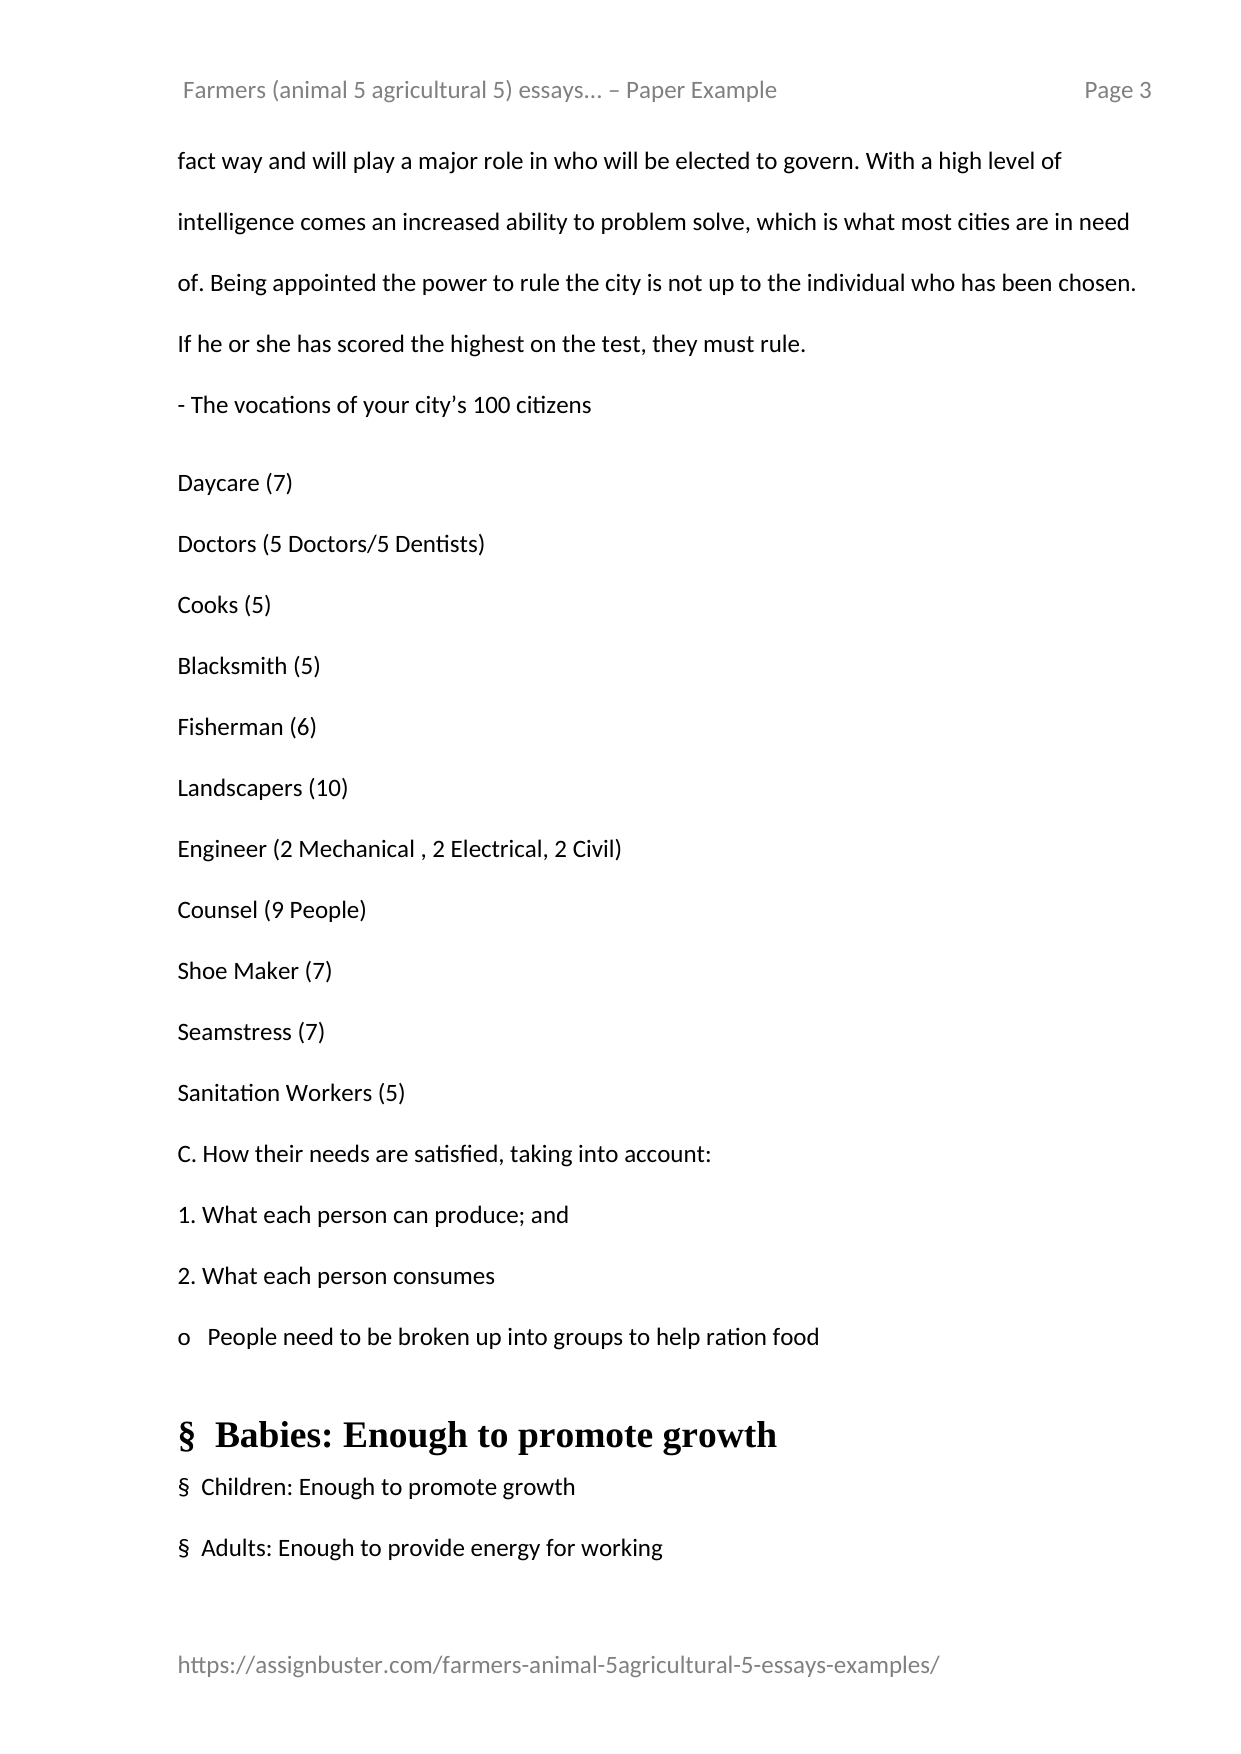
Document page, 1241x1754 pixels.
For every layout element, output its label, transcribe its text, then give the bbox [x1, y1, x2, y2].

text Daycare (7) Doctors (5 Doctors/5 Dentists) Cooks (5) Blacksmith (5) Fisherman (6) Landscapers (10) Engineer (2 Mechanical , 2 Electrical, 2 Civil) Counsel (9 People) Shoe Maker (7) Seamstress (7) Sanitation Workers (5) C. How their needs are satisfied, taking into account: 1. What each person can produce; and 2. What each person consumes o People need to be broken up into groups to help ration food [177, 467, 1152, 1352]
subtitle § Babies: Enough to promote growth [177, 1412, 1152, 1455]
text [177, 1471, 1152, 1563]
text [177, 145, 1152, 420]
